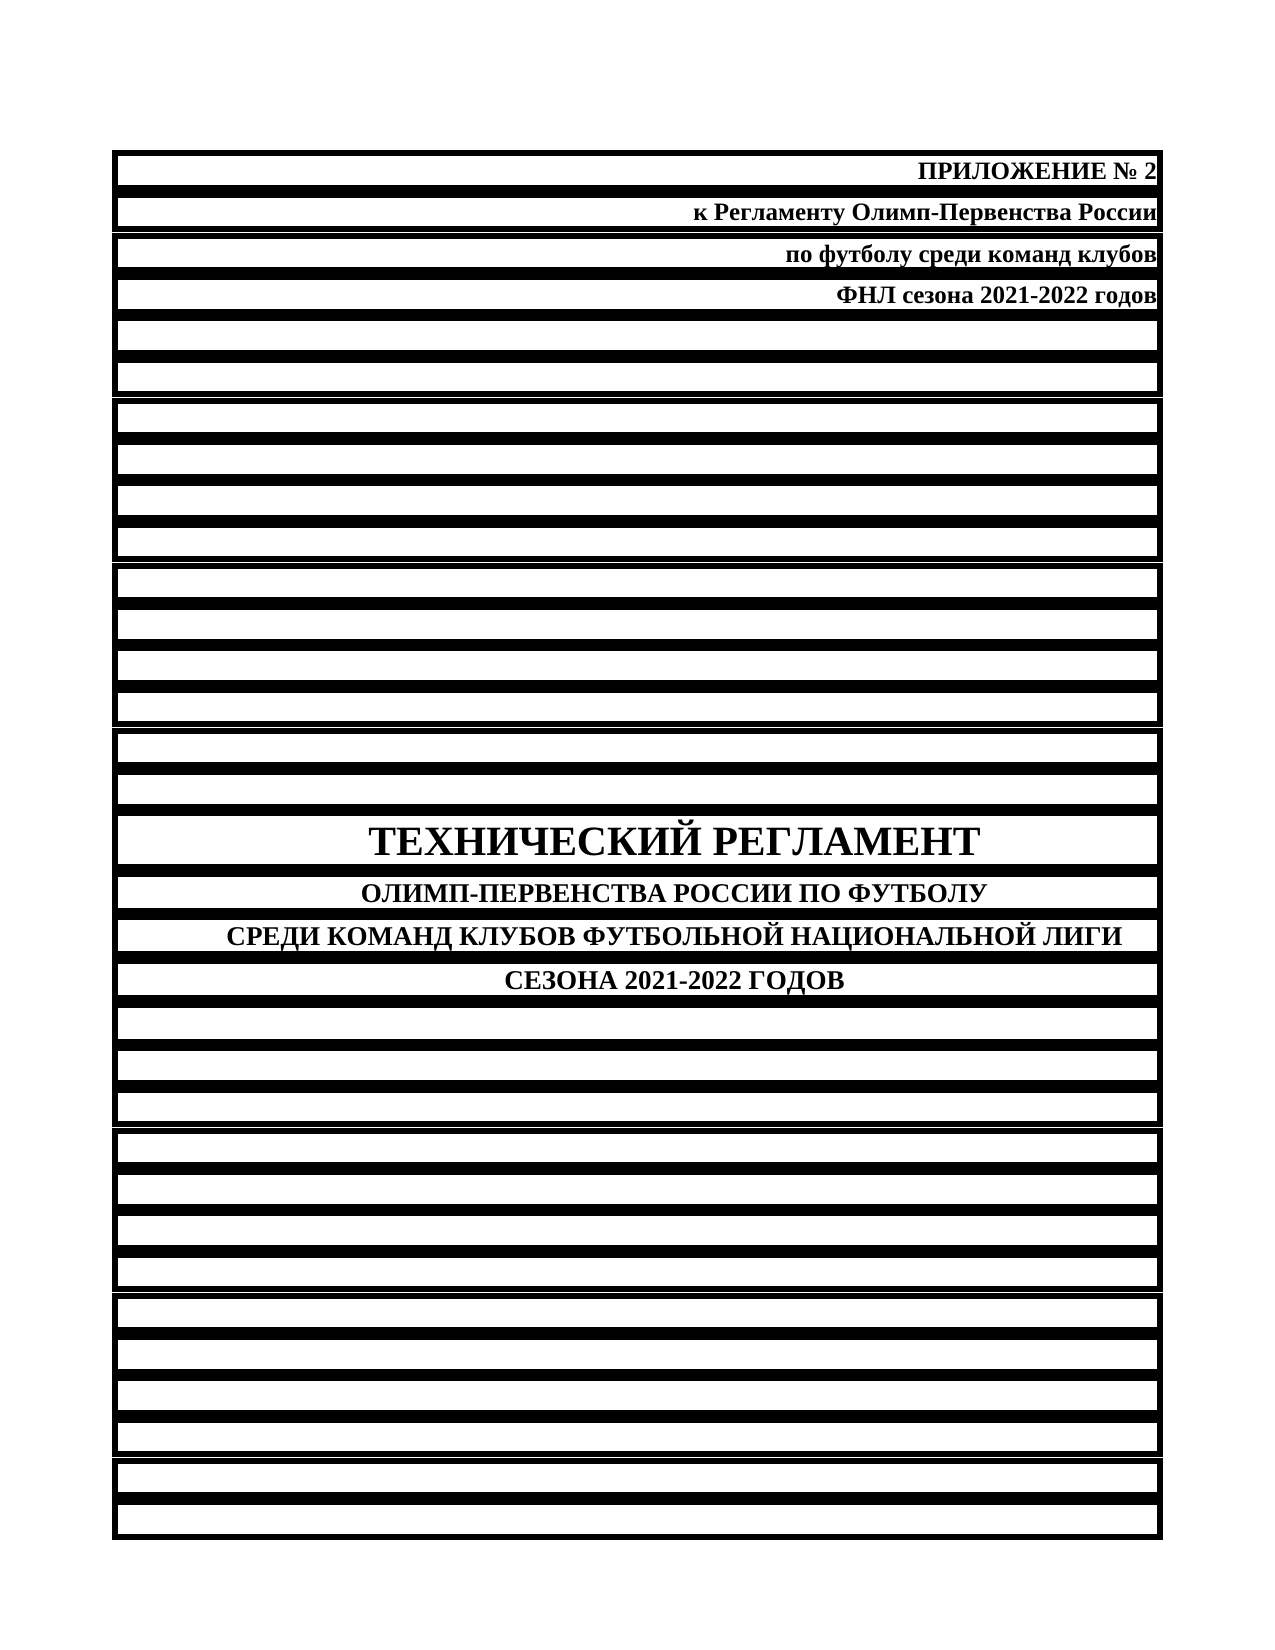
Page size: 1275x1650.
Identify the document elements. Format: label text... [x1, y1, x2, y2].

title СРЕДИ КОМАНД КЛУБОВ ФУТБОЛЬНОЙ НАЦИОНАЛЬНОЙ ЛИГИ [118, 920, 1157, 951]
title по футболу среди команд клубов [118, 239, 1157, 267]
title ТЕХНИЧЕСКИЙ РЕГЛАМЕНТ [118, 816, 1157, 864]
title ФНЛ сезона 2021-2022 годов [118, 280, 1157, 309]
title ОЛИМП-ПЕРВЕНСТВА РОССИИ ПО ФУТБОЛУ [118, 877, 1157, 908]
title ПРИЛОЖЕНИЕ № 2 [118, 156, 1157, 185]
title СЕЗОНА 2021-2022 ГОДОВ [118, 964, 1157, 995]
title к Регламенту Олимп-Первенства России [118, 198, 1157, 226]
